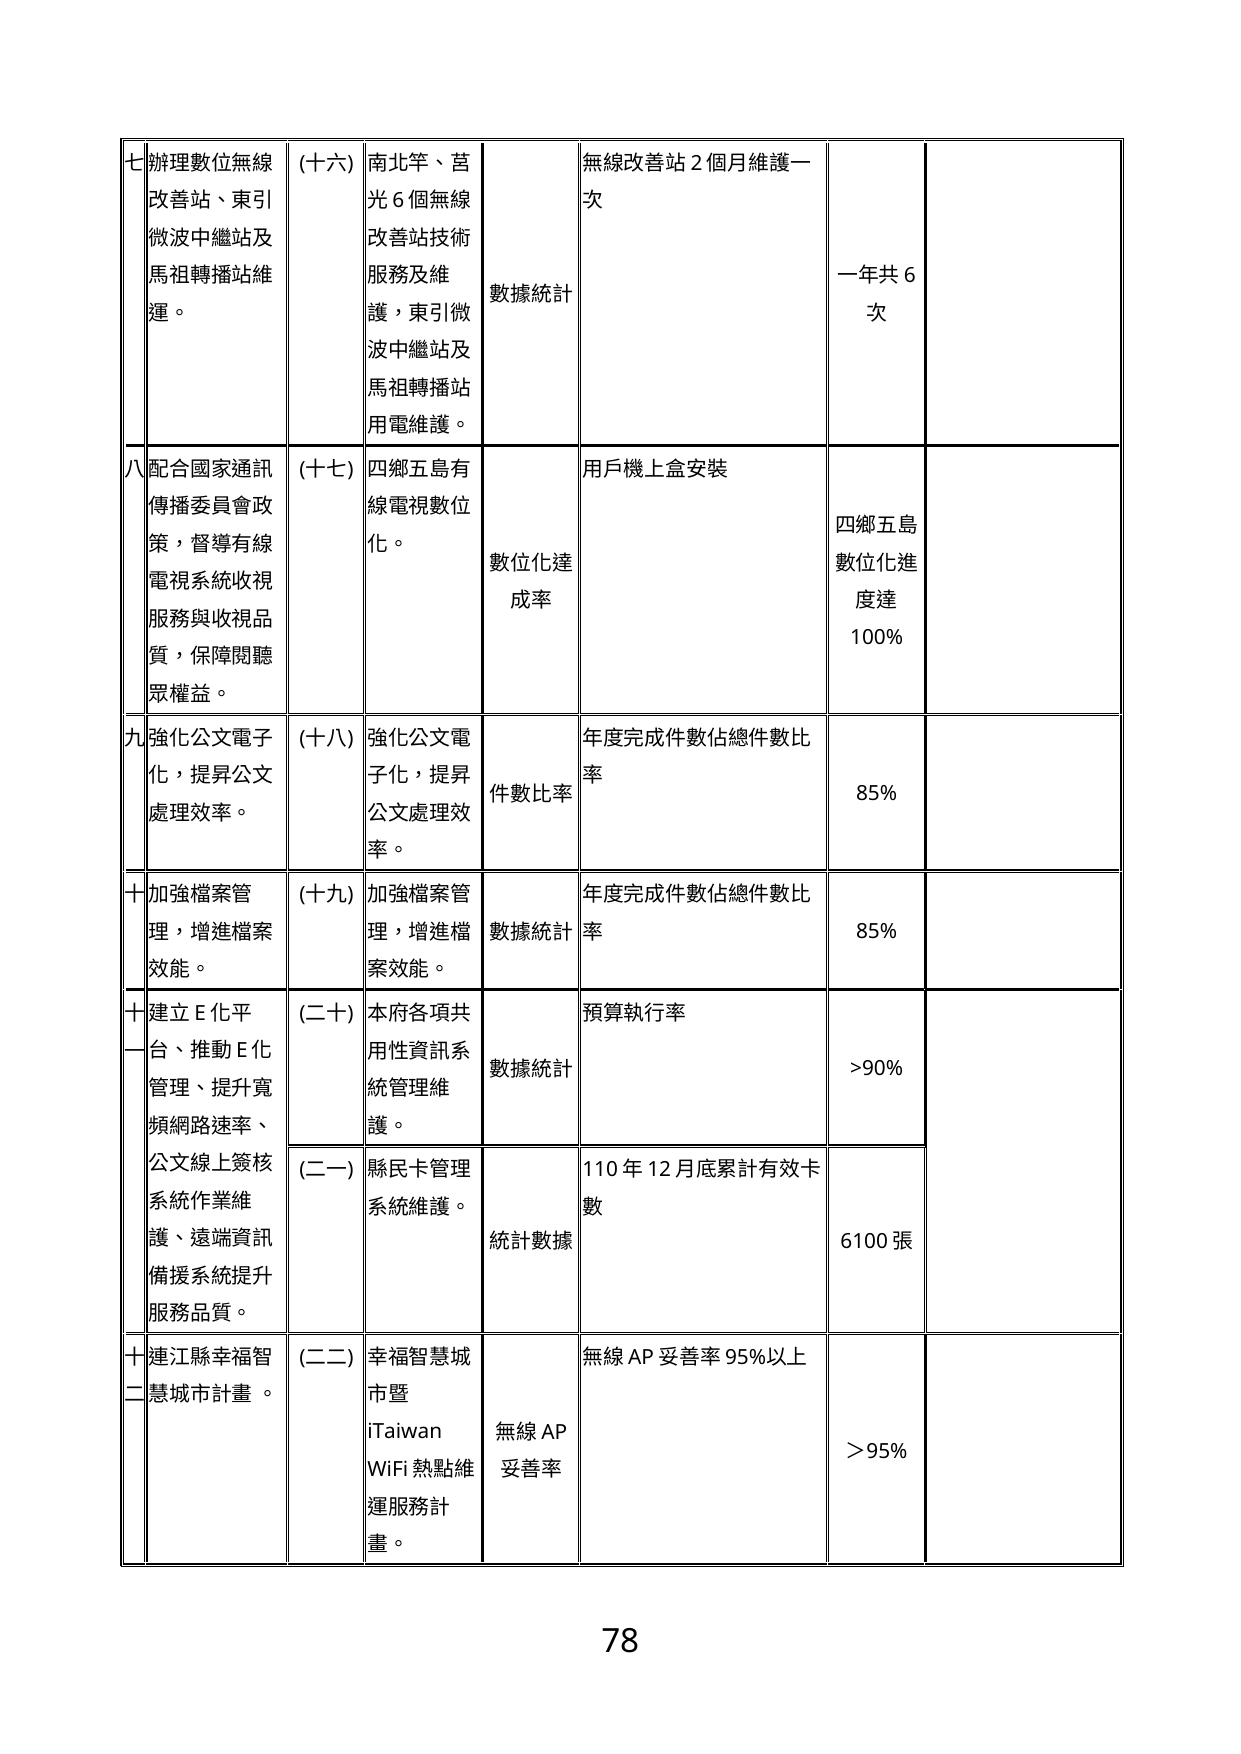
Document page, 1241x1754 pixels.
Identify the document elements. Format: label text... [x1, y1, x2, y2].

table_cell 参、衡量指標 [122, 139, 1122, 1566]
